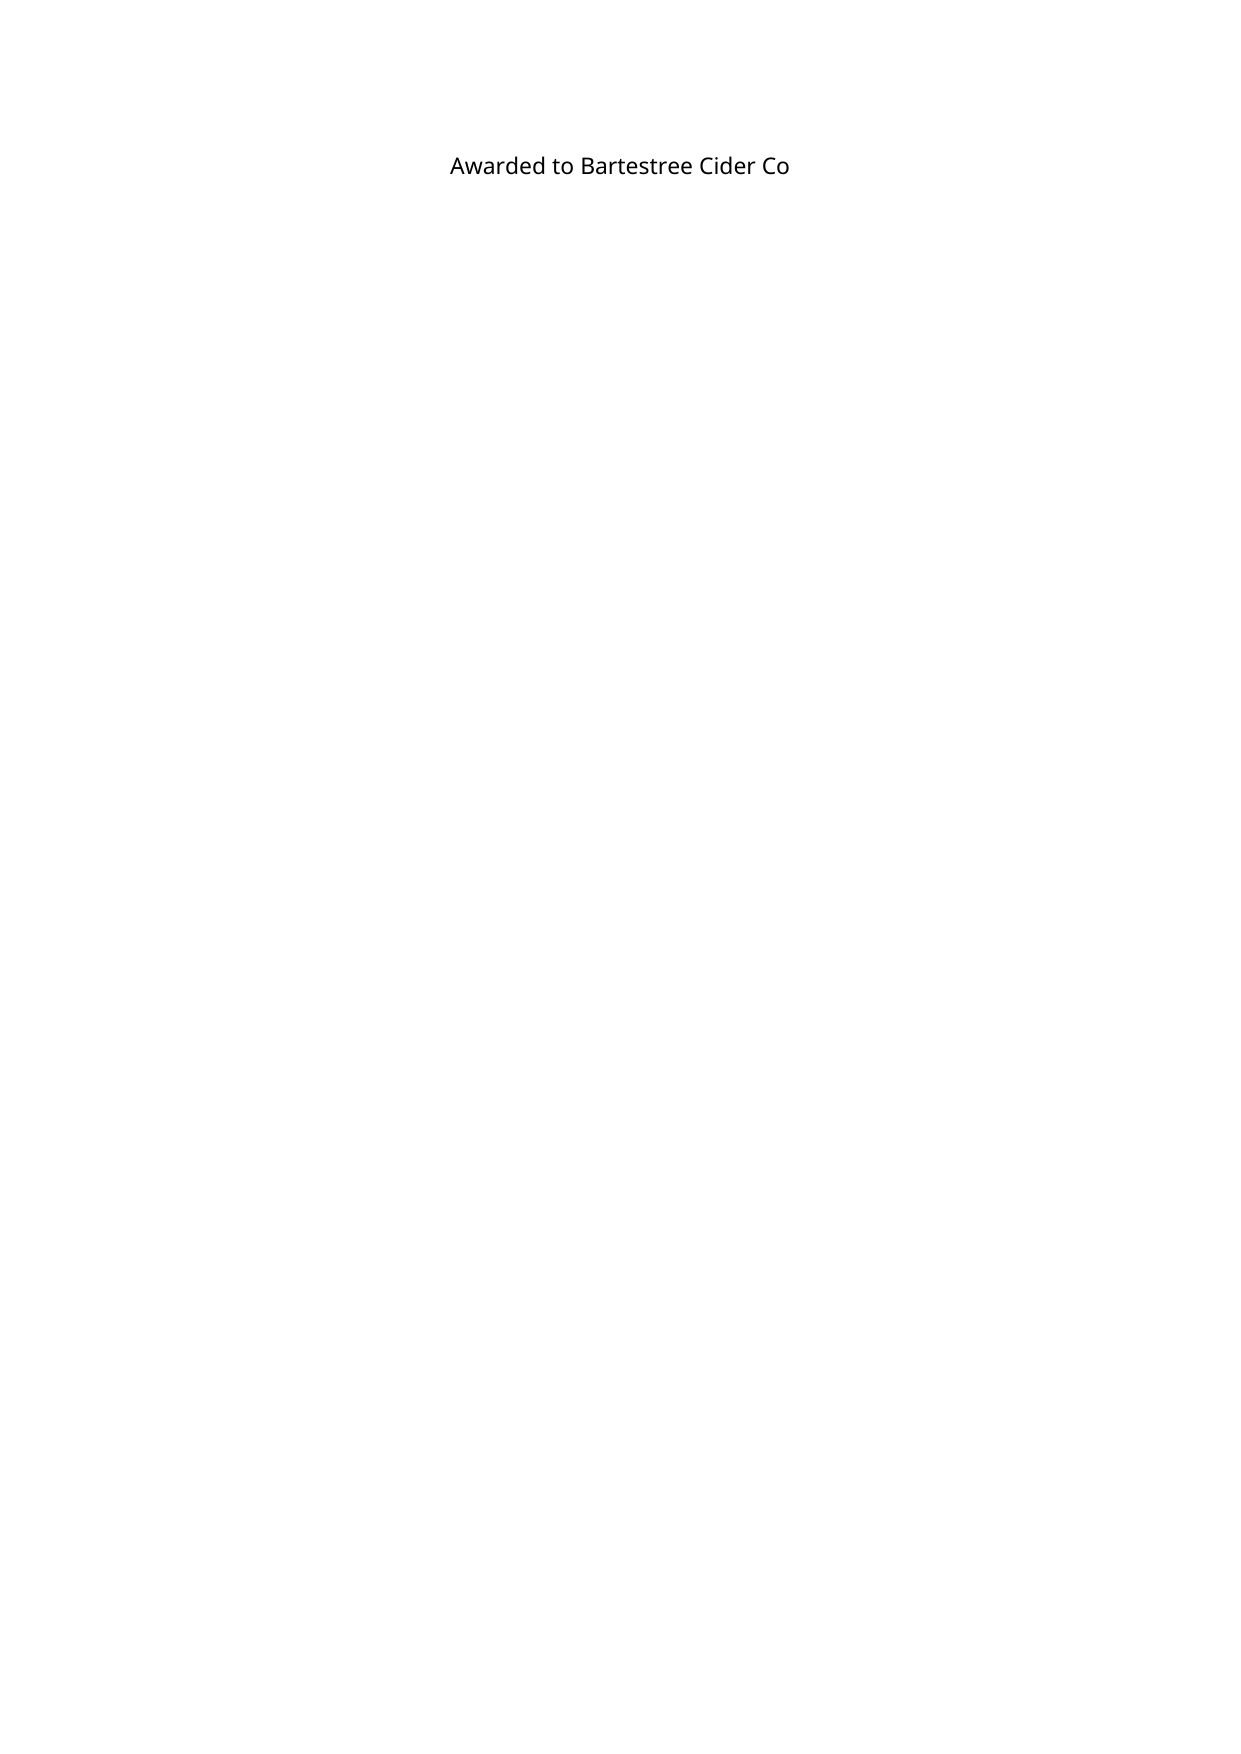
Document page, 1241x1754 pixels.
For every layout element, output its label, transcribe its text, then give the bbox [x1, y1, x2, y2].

text Awarded to Bartestree Cider Co [150, 150, 1090, 181]
